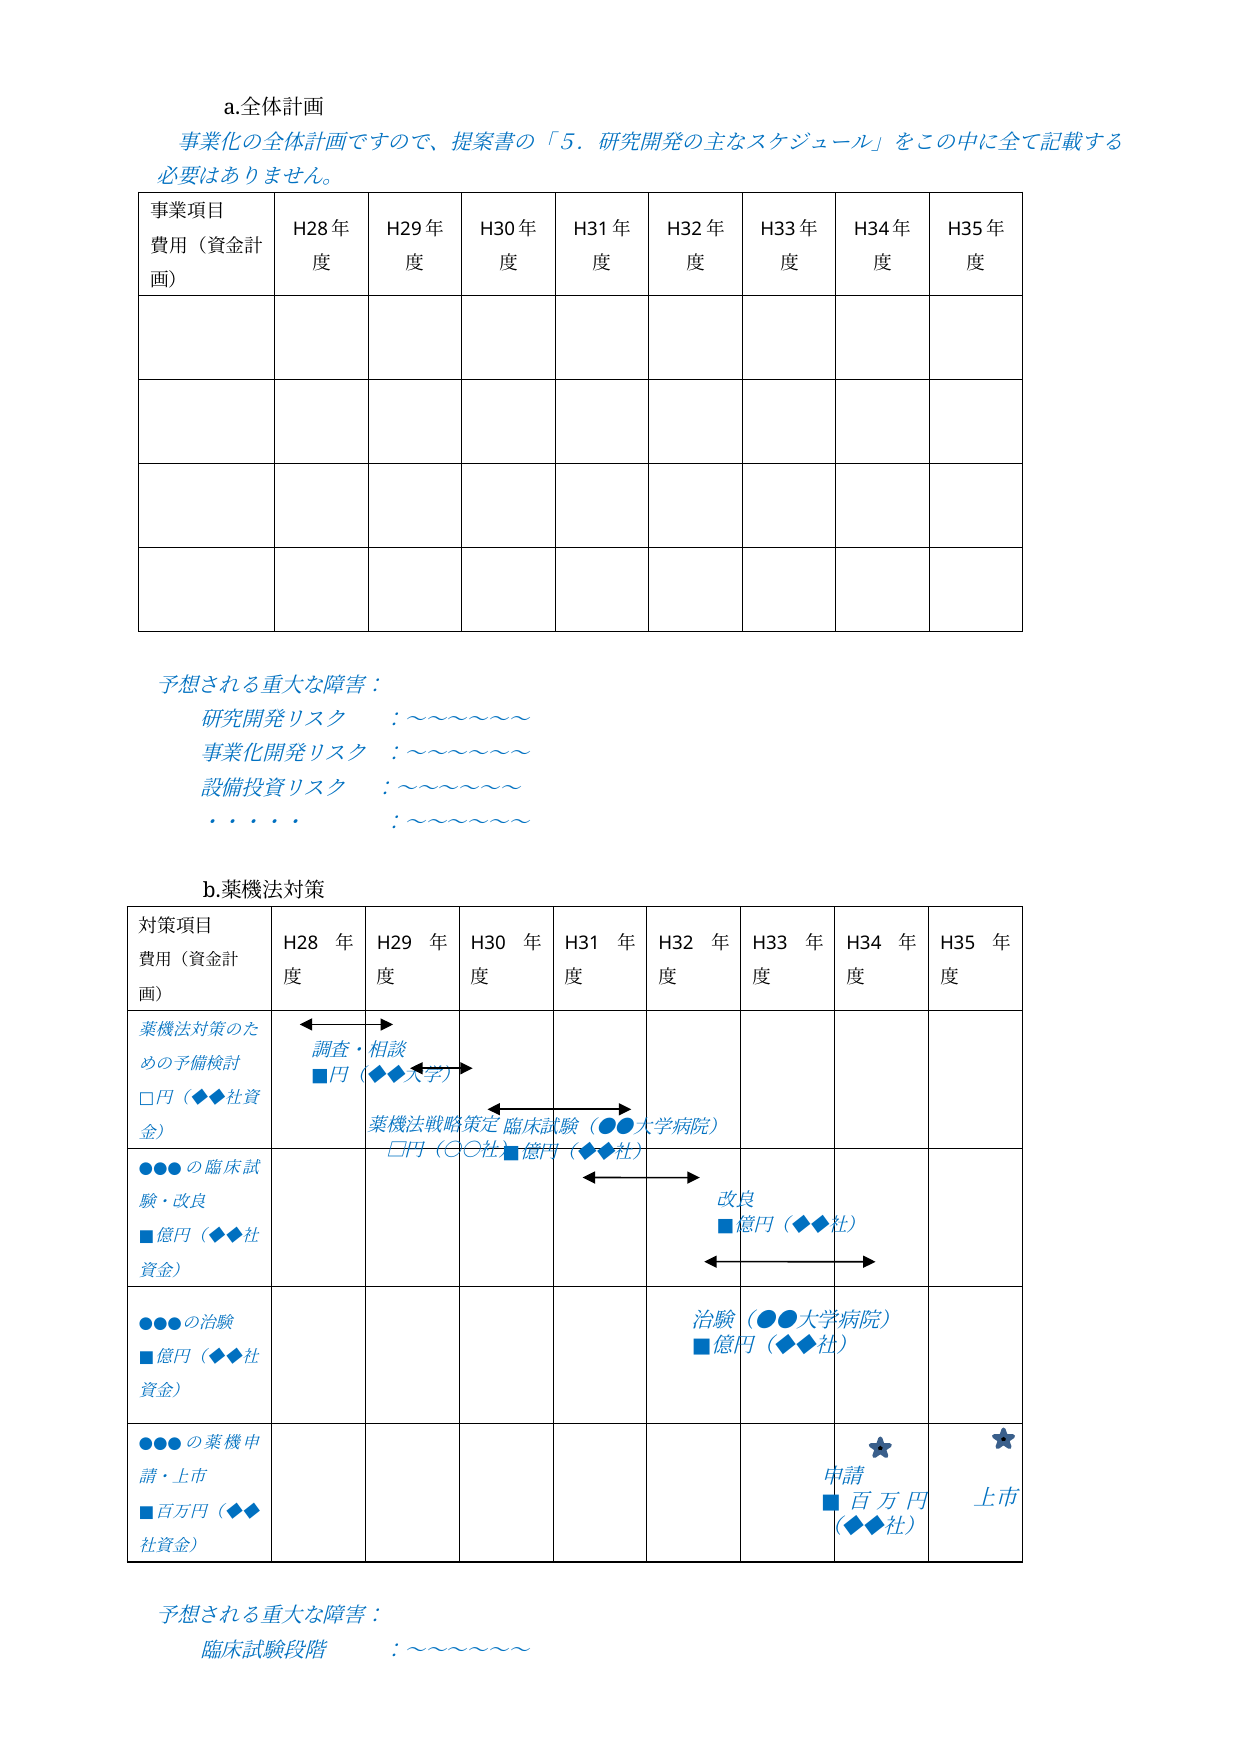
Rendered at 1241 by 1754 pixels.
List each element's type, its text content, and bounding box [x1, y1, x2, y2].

text 研究開発リスク ：～～～～～～ [200, 700, 1128, 735]
table_header H29年度 [366, 907, 459, 1010]
table_cell [647, 1011, 740, 1148]
text a.全体計画 [202, 89, 1128, 123]
table_cell [275, 380, 368, 463]
table_cell [366, 1011, 459, 1148]
table_cell [836, 464, 929, 547]
table_cell [930, 548, 1022, 631]
table_cell [649, 296, 742, 379]
table_cell [741, 1263, 834, 1286]
table_header H35年度 [930, 193, 1022, 295]
table_cell [554, 1424, 646, 1561]
text b.薬機法対策 [203, 872, 1128, 906]
table_header 事業項目 費用（資金計画） [139, 193, 274, 295]
table_header H33年度 [741, 907, 834, 1010]
table_cell [743, 380, 835, 463]
table_cell [930, 464, 1022, 547]
table_header 対策項目 費用（資金計画） [128, 907, 271, 1010]
table_cell [741, 1424, 834, 1561]
table_header H28年度 [275, 193, 368, 295]
table_header H31年度 [556, 193, 648, 295]
table_header H32年度 [647, 907, 740, 1010]
table_cell [743, 464, 835, 547]
table_cell [369, 380, 461, 463]
table_cell [366, 1287, 459, 1423]
text ・・・・・ ：～～～～～～ [200, 803, 1128, 837]
table_cell [275, 548, 368, 631]
table_cell [366, 1149, 459, 1286]
table_cell [462, 380, 555, 463]
table_cell [272, 1424, 365, 1561]
table_cell [139, 464, 274, 547]
table_cell [462, 296, 555, 379]
table_cell [554, 1011, 646, 1148]
table_header H33年度 [743, 193, 835, 295]
table_cell [836, 380, 929, 463]
table_cell [554, 1287, 646, 1423]
text 予想される重大な障害： [156, 1597, 1128, 1631]
table_header H35年度 [929, 907, 1022, 1010]
table_cell [836, 548, 929, 631]
table_cell ●●●の臨床試験・改良 ■億円（◆◆社資金） [128, 1149, 271, 1286]
table_cell [835, 1424, 928, 1561]
table_cell [460, 1149, 553, 1286]
table_cell [556, 548, 648, 631]
table_header H29年度 [369, 193, 461, 295]
table_cell [743, 548, 835, 631]
table_cell [835, 1287, 928, 1423]
table_cell [647, 1287, 740, 1423]
table_cell [275, 464, 368, 547]
table_cell [275, 296, 368, 379]
table_cell [369, 548, 461, 631]
table_header H32年度 [649, 193, 742, 295]
table_cell [741, 1287, 834, 1423]
table_cell [139, 548, 274, 631]
table_cell [139, 380, 274, 463]
table_cell [741, 1011, 834, 1148]
table_cell [649, 464, 742, 547]
table_cell [835, 1149, 928, 1286]
table_cell [556, 380, 648, 463]
table_cell [460, 1424, 553, 1561]
table_header H28年度 [272, 907, 365, 1010]
table_cell [462, 464, 555, 547]
table_header H30年度 [462, 193, 555, 295]
table_cell [556, 296, 648, 379]
table_cell [929, 1287, 1022, 1423]
table_cell [369, 296, 461, 379]
table_cell [369, 464, 461, 547]
table_header H34年度 [835, 907, 928, 1010]
table_cell [929, 1149, 1022, 1286]
table_cell [139, 296, 274, 379]
table_cell [930, 296, 1022, 379]
table_cell [556, 464, 648, 547]
table_cell [741, 1149, 834, 1260]
text 臨床試験段階 ：～～～～～～ [200, 1631, 1128, 1665]
table_cell [649, 548, 742, 631]
table_cell [460, 1287, 553, 1423]
text 予想される重大な障害： [156, 666, 1128, 700]
table_cell [836, 296, 929, 379]
table_cell [743, 296, 835, 379]
table_cell [930, 380, 1022, 463]
table_cell [929, 1011, 1022, 1148]
table_header H31年度 [554, 907, 646, 1010]
table_cell 薬機法対策のための予備検討 □円（◆◆社資金） [128, 1011, 271, 1148]
table_cell [366, 1424, 459, 1561]
table_cell [929, 1424, 1022, 1561]
table_cell [272, 1011, 365, 1148]
table_cell [462, 548, 555, 631]
table_cell [835, 1011, 928, 1148]
table_cell [272, 1287, 365, 1423]
table_cell [649, 380, 742, 463]
text 事業化の全体計画ですので、提案書の「５．研究開発の主なスケジュール」をこの中に全て記載する必要はありません。 [156, 123, 1128, 192]
table_cell [647, 1149, 740, 1286]
table_cell [272, 1149, 365, 1286]
table_header H34年度 [836, 193, 929, 295]
table_cell [460, 1011, 553, 1148]
table_cell ●●●の薬機申請・上市 ■百万円（◆◆社資金） [128, 1424, 271, 1561]
table_header H30年度 [460, 907, 553, 1010]
text 事業化開発リスク ：～～～～～～ [200, 735, 1128, 769]
table_cell [647, 1424, 740, 1561]
table_cell ●●●の治験 ■億円（◆◆社資金） [128, 1287, 271, 1423]
table_cell [554, 1149, 646, 1286]
text 設備投資リスク ：～～～～～～ [200, 769, 1128, 803]
